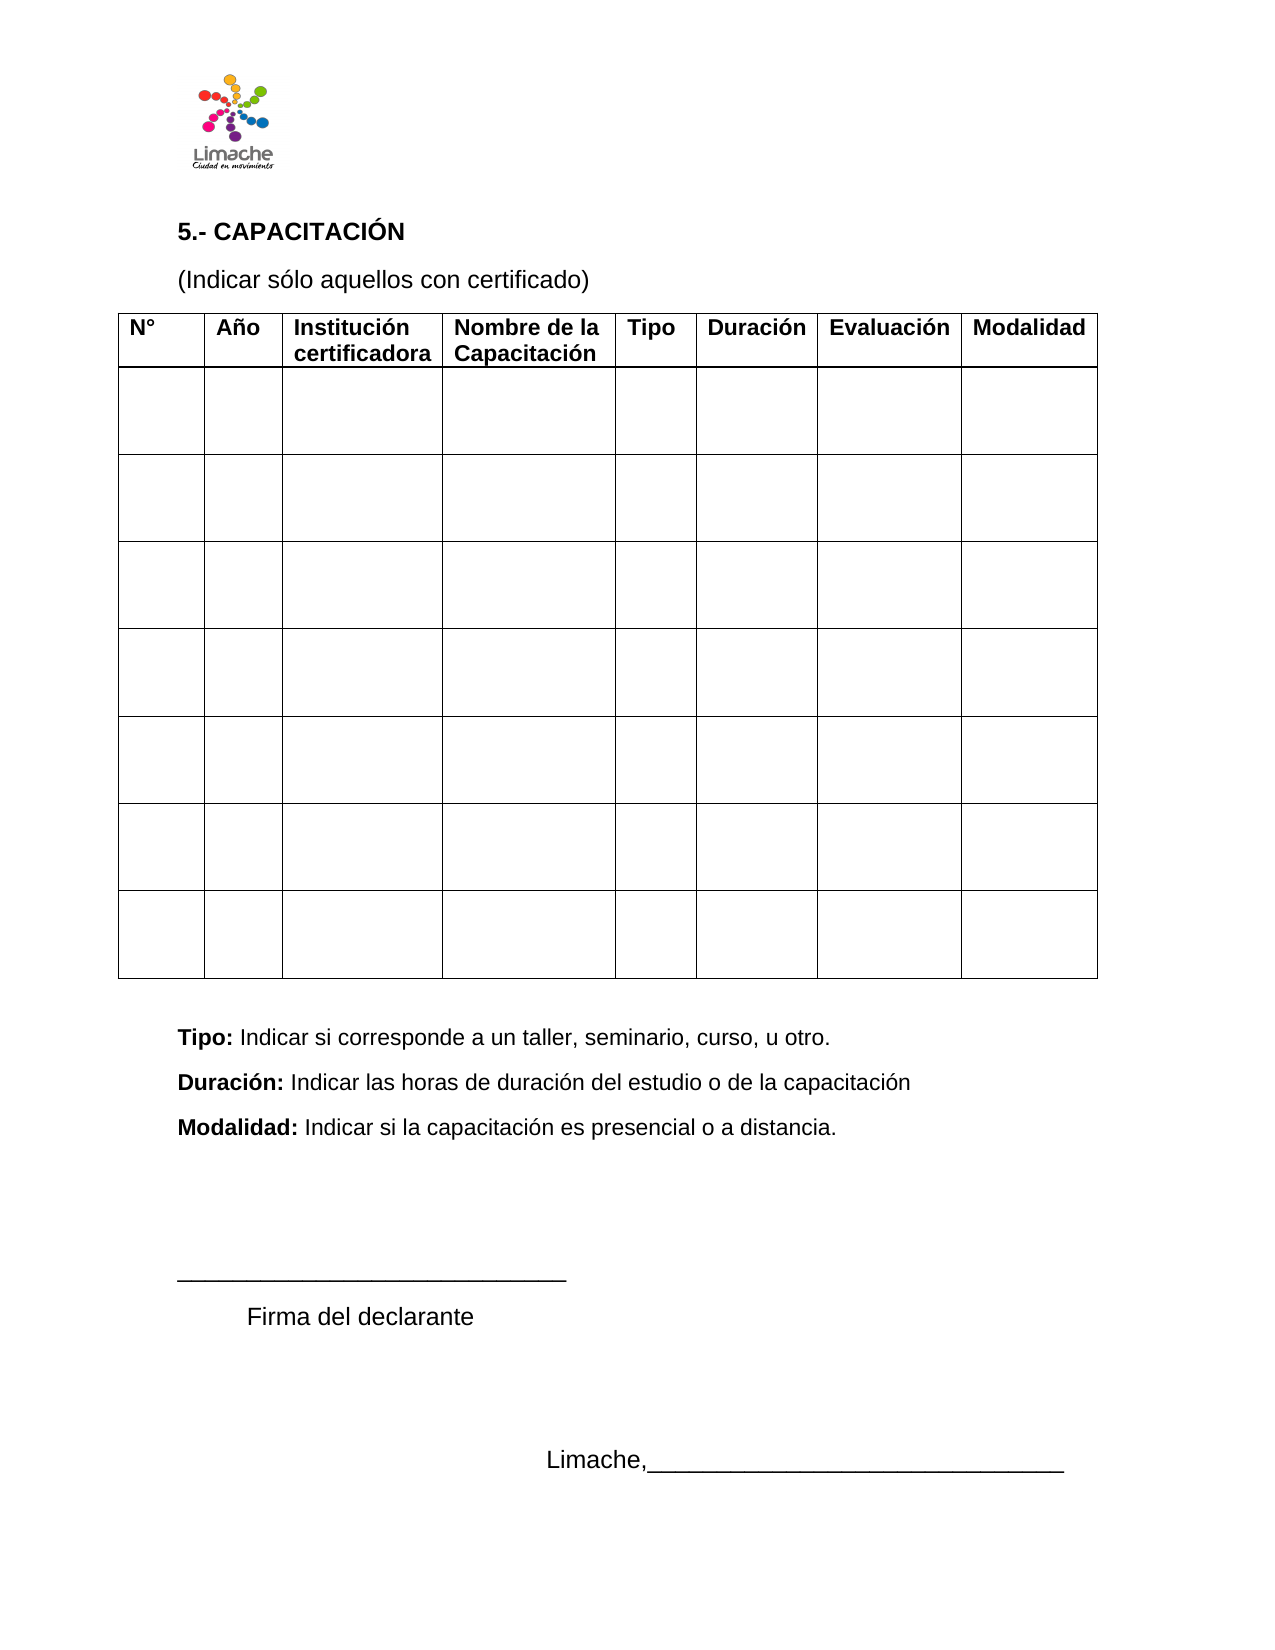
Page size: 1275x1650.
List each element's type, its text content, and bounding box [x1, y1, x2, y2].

table_cell [697, 804, 817, 890]
table_header Nombre de la Capacitación [443, 314, 615, 366]
table_cell [283, 717, 442, 803]
table_cell [119, 368, 204, 454]
table_cell [205, 455, 282, 541]
table_cell [119, 804, 204, 890]
table_cell [443, 368, 615, 454]
table_cell [205, 717, 282, 803]
table_header Tipo [616, 314, 696, 366]
table_cell [119, 629, 204, 716]
table_cell [962, 717, 1097, 803]
text Firma del declarante [177, 1302, 1098, 1331]
table_cell [205, 542, 282, 628]
table_cell [697, 717, 817, 803]
table_cell [697, 629, 817, 716]
table_cell [443, 891, 615, 977]
text Limache,______________________________ [177, 1445, 1098, 1474]
table_cell [443, 629, 615, 716]
table_cell [616, 629, 696, 716]
table_cell [818, 368, 961, 454]
table_cell [283, 455, 442, 541]
table_cell [119, 542, 204, 628]
table_cell [119, 717, 204, 803]
table_cell [818, 542, 961, 628]
table_cell [443, 542, 615, 628]
table_cell [818, 629, 961, 716]
text Tipo: Indicar si corresponde a un taller, seminario, curso, u otro. [177, 1024, 1098, 1050]
table_header Año [205, 314, 282, 366]
table_header Evaluación [818, 314, 961, 366]
table_cell [616, 717, 696, 803]
table_cell [283, 804, 442, 890]
table_header Institución certificadora [283, 314, 442, 366]
table_header Duración [697, 314, 817, 366]
table_cell [283, 629, 442, 716]
table_cell [443, 804, 615, 890]
table_cell [616, 542, 696, 628]
table_cell [443, 717, 615, 803]
table_cell [283, 891, 442, 977]
table_cell [205, 804, 282, 890]
text 5.- CAPACITACIÓN [177, 217, 1098, 246]
table_cell [283, 542, 442, 628]
table_cell [616, 455, 696, 541]
table_cell [818, 804, 961, 890]
table_cell [283, 368, 442, 454]
table_cell [697, 891, 817, 977]
table_cell [616, 891, 696, 977]
table_header N° [119, 314, 204, 366]
table_cell [697, 455, 817, 541]
table_cell [962, 368, 1097, 454]
table_cell [119, 891, 204, 977]
text ____________________________ [177, 1254, 1098, 1283]
table_cell [205, 368, 282, 454]
table_cell [697, 368, 817, 454]
table_cell [443, 455, 615, 541]
table_cell [818, 455, 961, 541]
table_cell [616, 804, 696, 890]
table_cell [962, 455, 1097, 541]
table_cell [205, 891, 282, 977]
table_cell [818, 717, 961, 803]
picture [177, 73, 290, 170]
table_cell [962, 542, 1097, 628]
table_header Modalidad [962, 314, 1097, 366]
table_cell [818, 891, 961, 977]
text Modalidad: Indicar si la capacitación es presencial o a distancia. [177, 1114, 1098, 1140]
text Duración: Indicar las horas de duración del estudio o de la capacitación [177, 1069, 1098, 1095]
table_cell [697, 542, 817, 628]
table_cell [962, 629, 1097, 716]
table_cell [962, 891, 1097, 977]
table_cell [205, 629, 282, 716]
table_cell [616, 368, 696, 454]
text (Indicar sólo aquellos con certificado) [177, 265, 1098, 294]
table_cell [119, 455, 204, 541]
table_cell [962, 804, 1097, 890]
